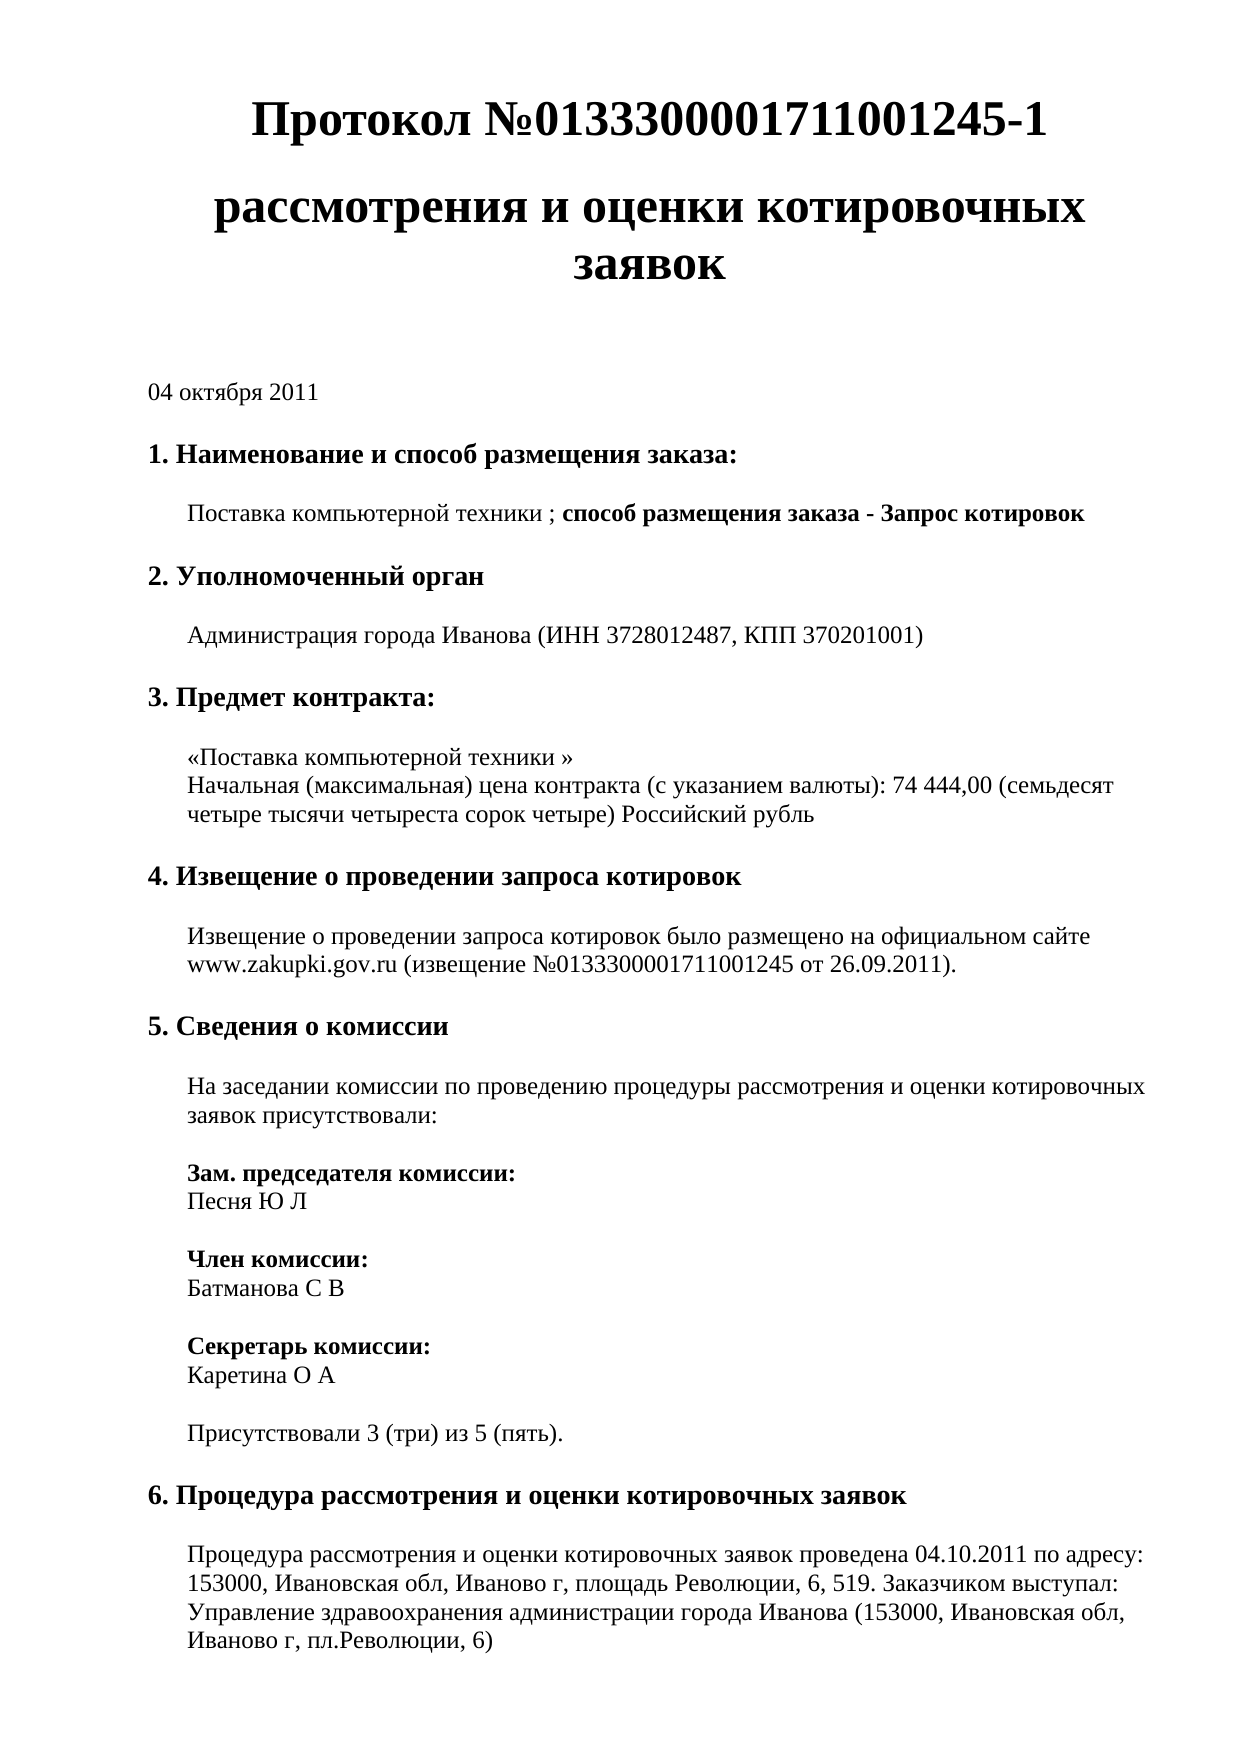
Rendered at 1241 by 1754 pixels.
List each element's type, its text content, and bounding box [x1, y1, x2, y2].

text 3. Предмет контракта: [148, 680, 1152, 712]
text 1. Наименование и способ размещения заказа: [148, 437, 1152, 469]
text Секретарь комиссии: Каретина О А [187, 1331, 1152, 1388]
text 6. Процедура рассмотрения и оценки котировочных заявок [148, 1478, 1152, 1510]
text рассмотрения и оценки котировочных заявок [148, 175, 1152, 290]
text На заседании комиссии по проведению процедуры рассмотрения и оценки котировочных заявок присутствовали: [187, 1071, 1152, 1128]
text 04 октября 2011 [148, 348, 1152, 406]
text 4. Извещение о проведении запроса котировок [148, 859, 1152, 892]
text Процедура рассмотрения и оценки котировочных заявок проведена 04.10.2011 по адресу: 153000, Ивановская обл, Иваново г, площадь Революции, 6, 519. Заказчиком выступал: Управление здравоохранения администрации города Иванова (153000, Ивановская обл, Иваново г, пл.Революции, 6) [187, 1539, 1152, 1654]
text Член комиссии: Батманова С В [187, 1244, 1152, 1302]
text 5. Сведения о комиссии [148, 1009, 1152, 1042]
text Извещение о проведении запроса котировок было размещено на официальном сайте www.zakupki.gov.ru (извещение №0133300001711001245 от 26.09.2011). [187, 921, 1152, 978]
text Поставка компьютерной техники ; способ размещения заказа - Запрос котировок [187, 498, 1152, 527]
text Администрация города Иванова (ИНН 3728012487, КПП 370201001) [187, 620, 1152, 649]
text «Поставка компьютерной техники » Начальная (максимальная) цена контракта (с указанием валюты): 74 444,00 (семьдесят четыре тысячи четыреста сорок четыре) Российский рубль [187, 742, 1152, 828]
text 2. Уполномоченный орган [148, 558, 1152, 591]
text Протокол №0133300001711001245-1 [148, 89, 1152, 146]
text Зам. председателя комиссии: Песня Ю Л [187, 1158, 1152, 1215]
text Присутствовали 3 (три) из 5 (пять). [187, 1418, 1152, 1446]
